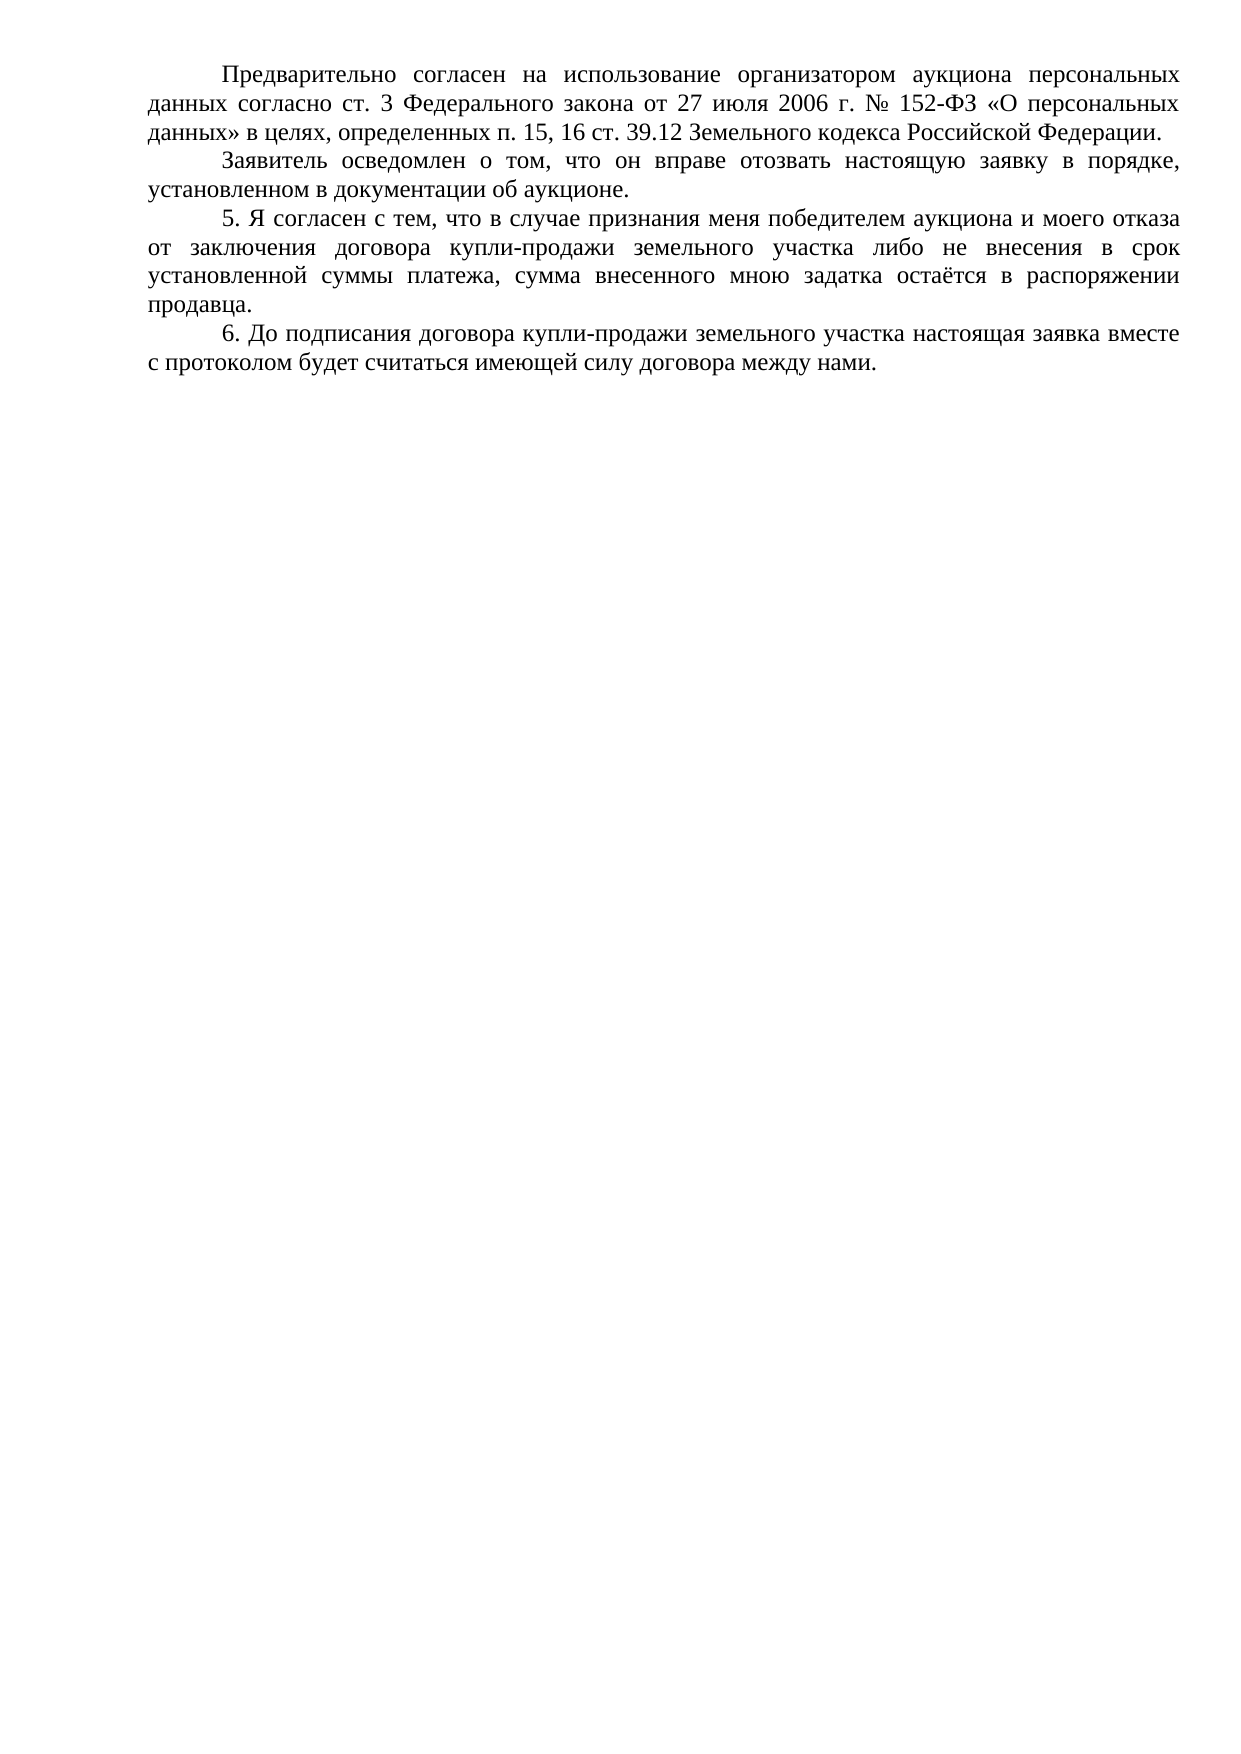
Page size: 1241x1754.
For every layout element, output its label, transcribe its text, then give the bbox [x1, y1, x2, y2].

text 5. Я согласен с тем, что в случае признания меня победителем аукциона и моего отказа от заключения договора купли-продажи земельного участка либо не внесения в срок установленной суммы платежа, сумма внесенного мною задатка остаётся в распоряжении продавца. [148, 203, 1181, 318]
text Предварительно согласен на использование организатором аукциона персональных данных согласно ст. 3 Федерального закона от 27 июля 2006 г. № 152-ФЗ «О персональных данных» в целях, определенных п. 15, 16 ст. 39.12 Земельного кодекса Российской Федерации. [148, 59, 1181, 145]
text Заявитель осведомлен о том, что он вправе отозвать настоящую заявку в порядке, установленном в документации об аукционе. [148, 145, 1181, 203]
text 6. До подписания договора купли-продажи земельного участка настоящая заявка вместе с протоколом будет считаться имеющей силу договора между нами. [148, 318, 1181, 375]
